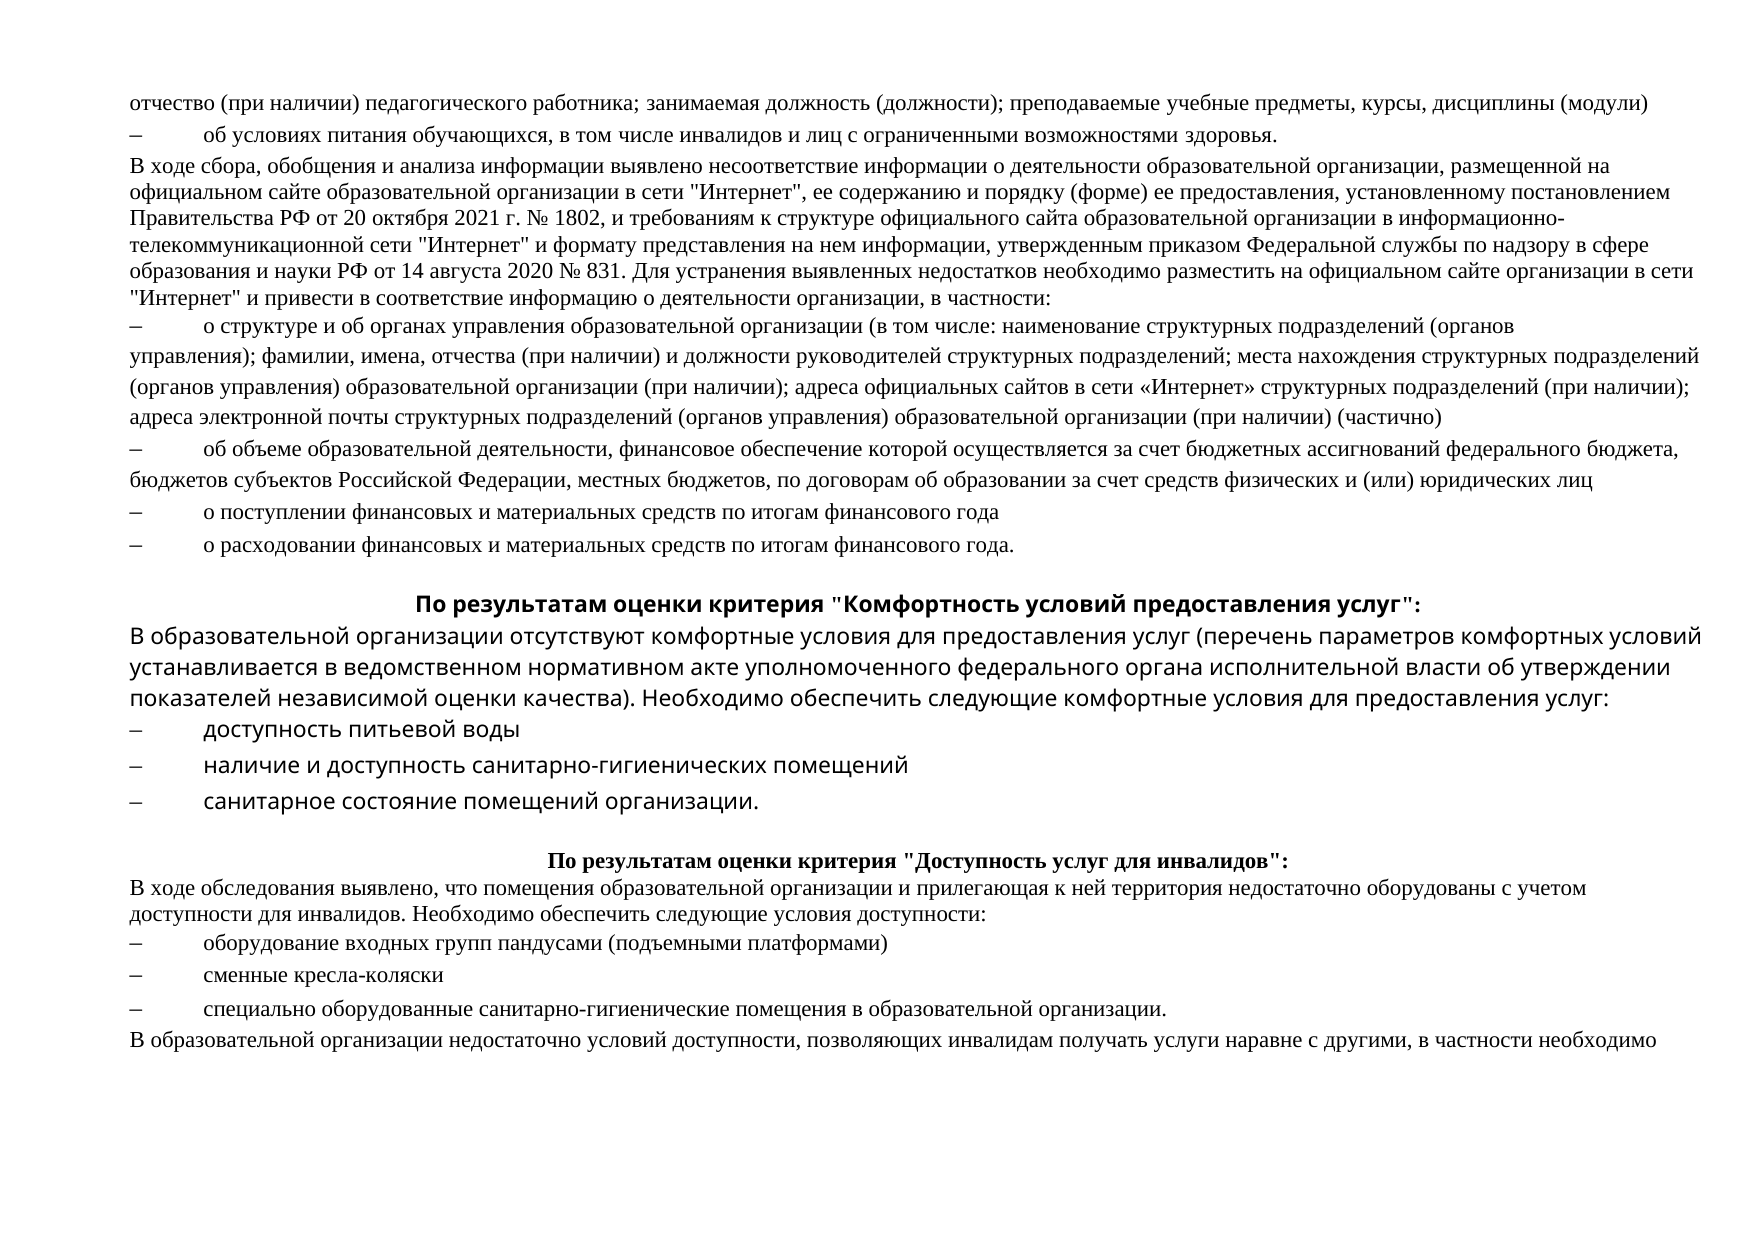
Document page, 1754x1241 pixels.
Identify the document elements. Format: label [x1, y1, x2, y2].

table_cell [118, 310, 1718, 1052]
table_cell [118, 89, 1718, 310]
